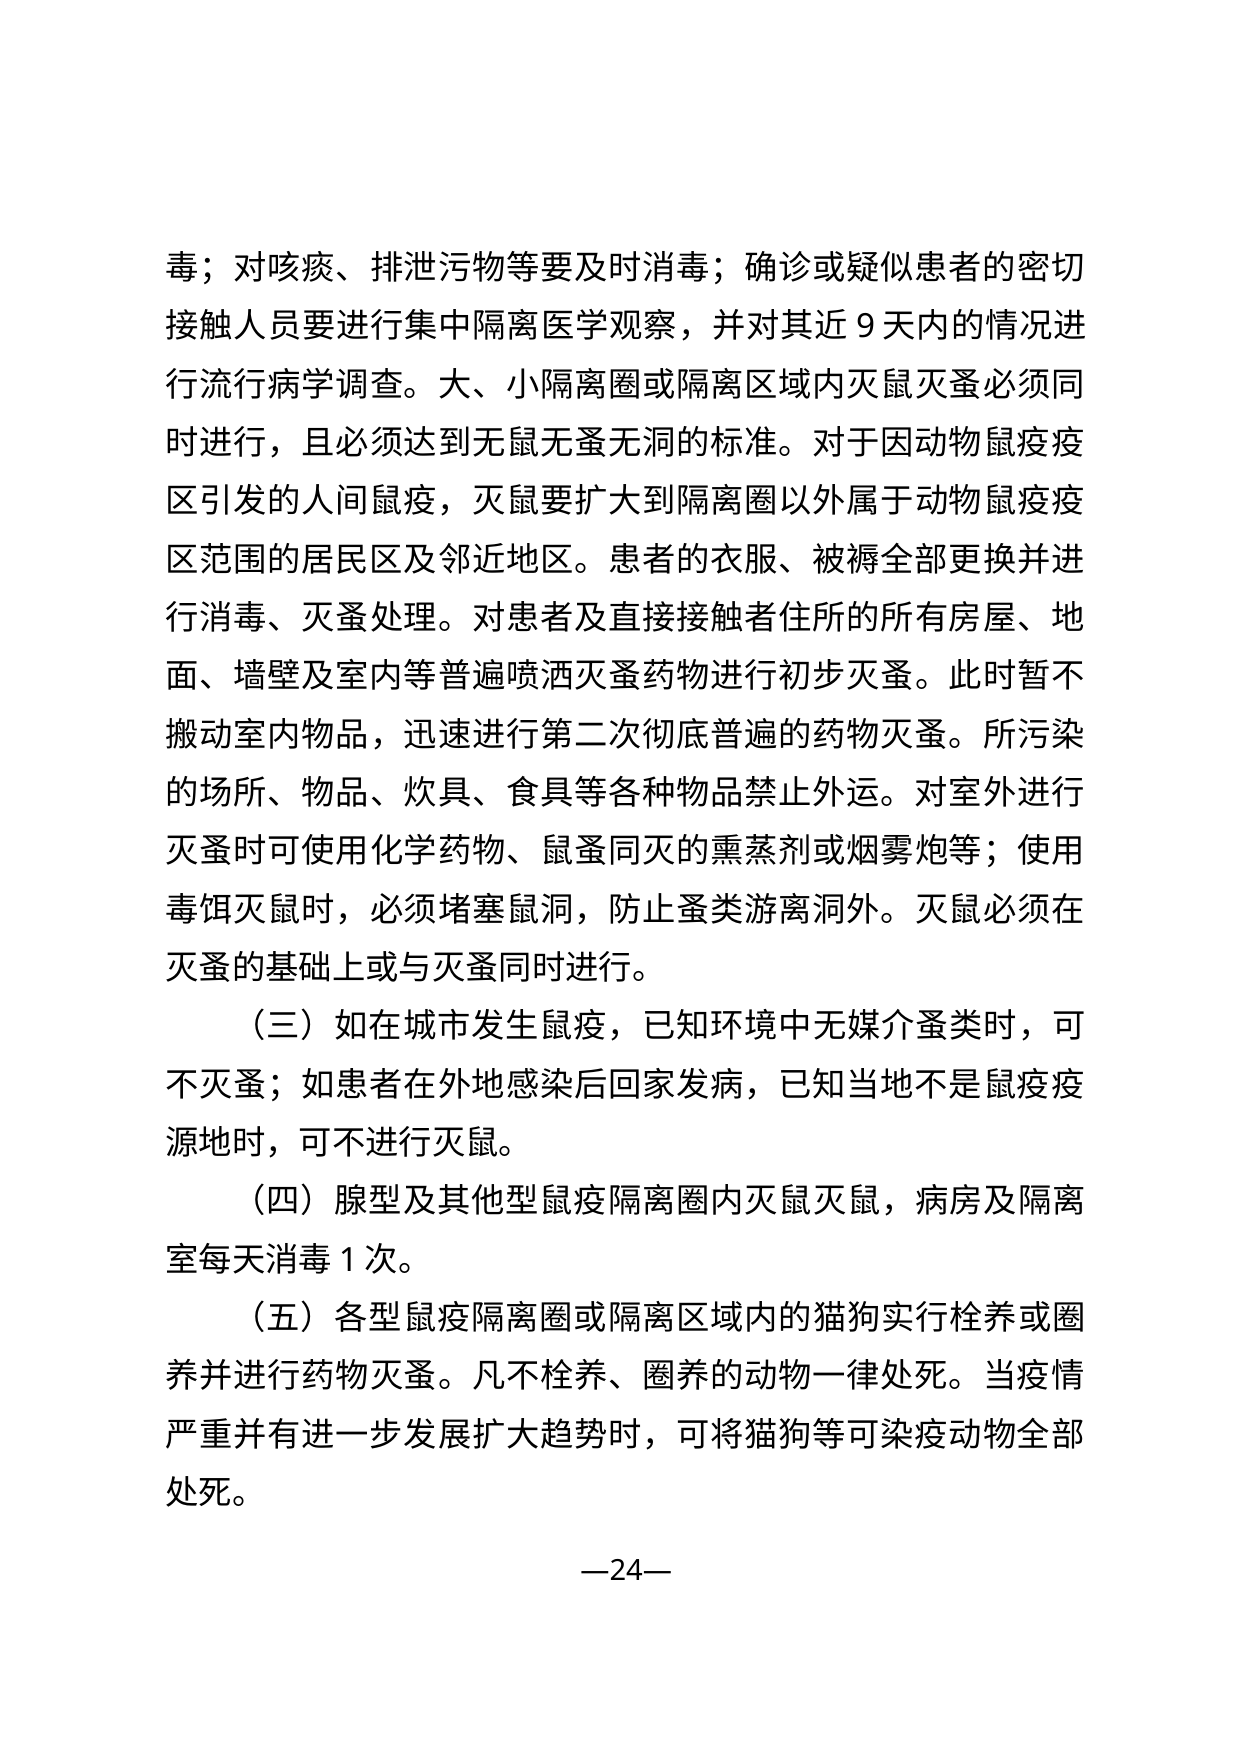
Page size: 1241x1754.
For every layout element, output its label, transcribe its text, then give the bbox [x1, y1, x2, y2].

text （三）如在城市发生鼠疫，已知环境中无媒介蚤类时，可不灭蚤；如患者在外地感染后回家发病，已知当地不是鼠疫疫源地时，可不进行灭鼠。 [165, 991, 1087, 1166]
text （四）腺型及其他型鼠疫隔离圈内灭鼠灭鼠，病房及隔离室每天消毒1次。 [165, 1166, 1087, 1283]
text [165, 233, 1087, 991]
text （五）各型鼠疫隔离圈或隔离区域内的猫狗实行栓养或圈养并进行药物灭蚤。凡不栓养、圈养的动物一律处死。当疫情严重并有进一步发展扩大趋势时，可将猫狗等可染疫动物全部处死。 [165, 1283, 1087, 1516]
